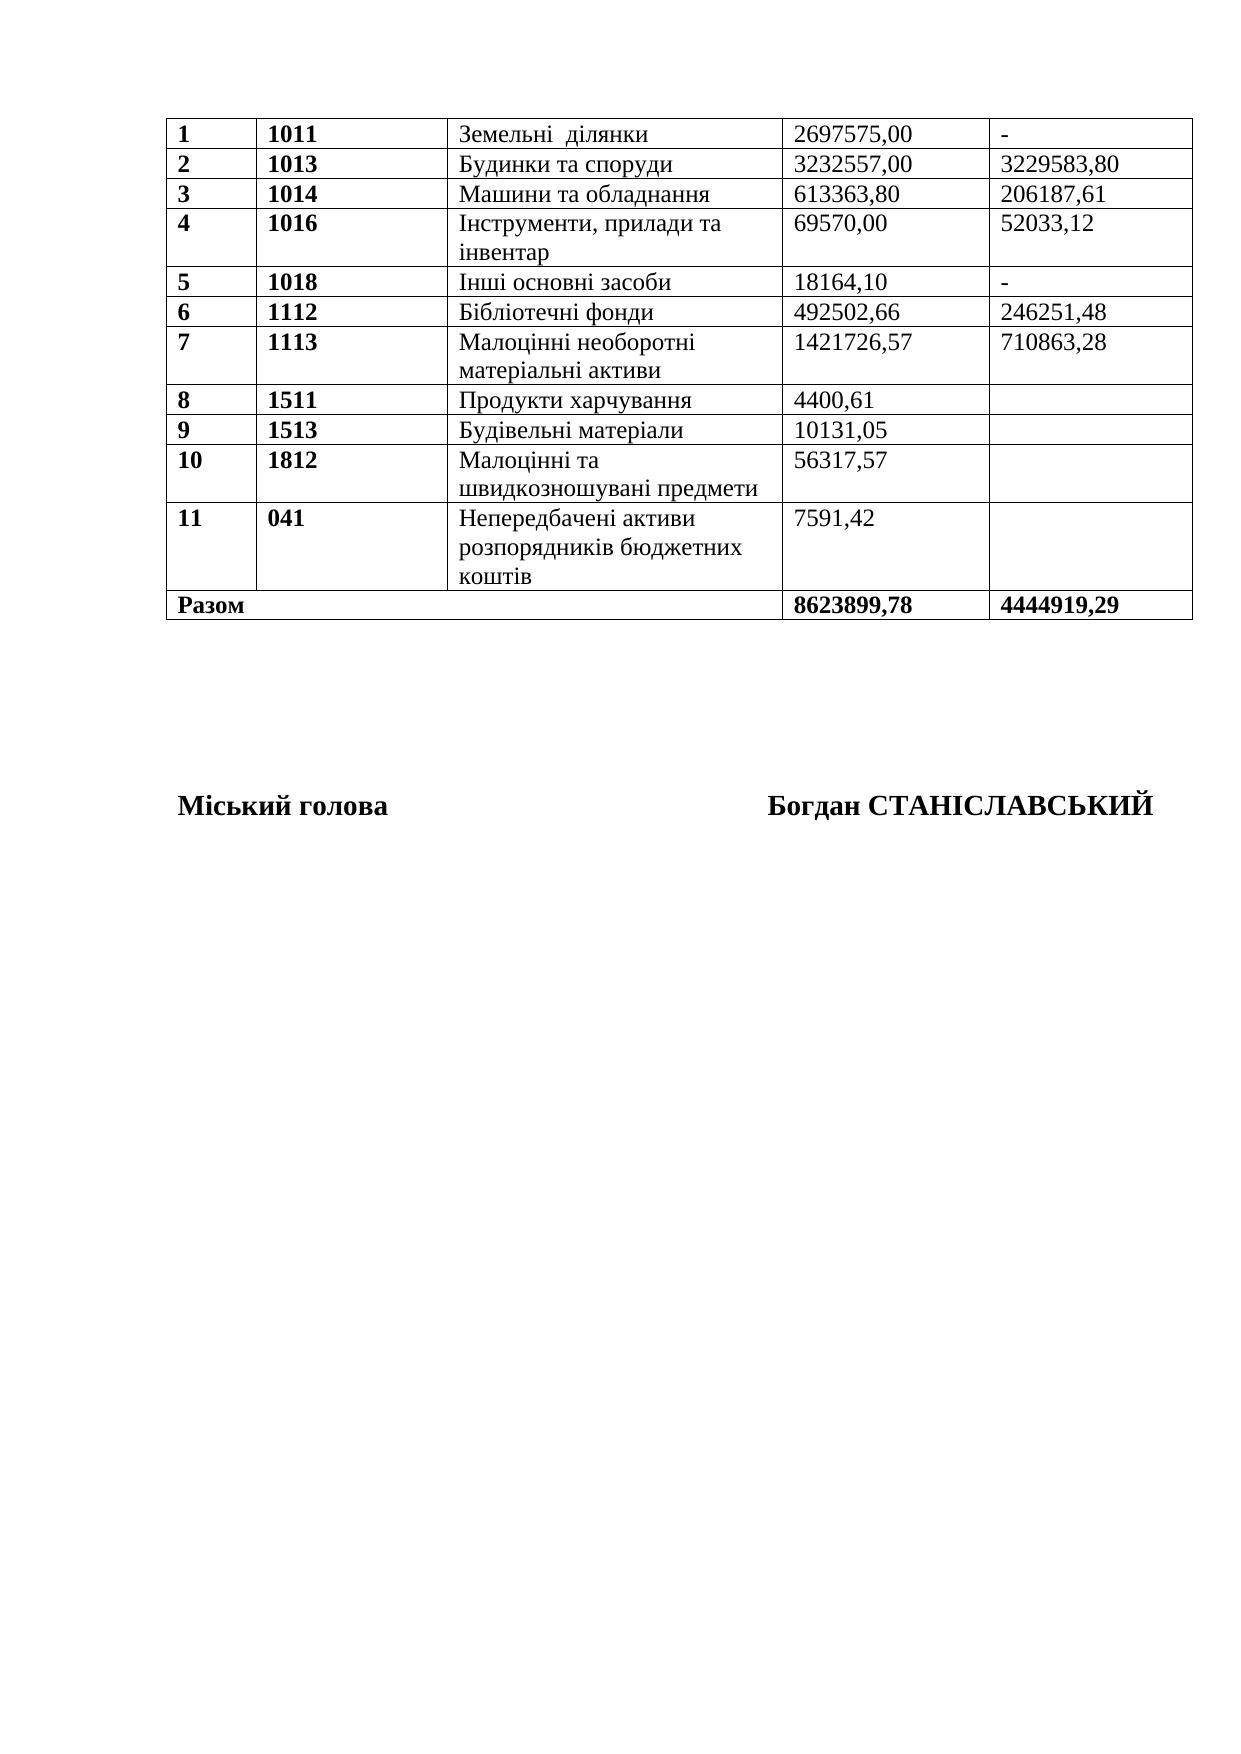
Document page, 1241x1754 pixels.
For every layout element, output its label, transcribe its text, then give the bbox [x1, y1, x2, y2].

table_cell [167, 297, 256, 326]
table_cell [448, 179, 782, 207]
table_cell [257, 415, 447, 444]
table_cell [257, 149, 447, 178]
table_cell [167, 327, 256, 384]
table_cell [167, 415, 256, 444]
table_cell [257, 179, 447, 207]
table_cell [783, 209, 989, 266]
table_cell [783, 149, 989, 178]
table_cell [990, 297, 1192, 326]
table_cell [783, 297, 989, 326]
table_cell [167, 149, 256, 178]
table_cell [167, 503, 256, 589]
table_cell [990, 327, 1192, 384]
text Міський голова Богдан СТАНІСЛАВСЬКИЙ [177, 788, 1181, 822]
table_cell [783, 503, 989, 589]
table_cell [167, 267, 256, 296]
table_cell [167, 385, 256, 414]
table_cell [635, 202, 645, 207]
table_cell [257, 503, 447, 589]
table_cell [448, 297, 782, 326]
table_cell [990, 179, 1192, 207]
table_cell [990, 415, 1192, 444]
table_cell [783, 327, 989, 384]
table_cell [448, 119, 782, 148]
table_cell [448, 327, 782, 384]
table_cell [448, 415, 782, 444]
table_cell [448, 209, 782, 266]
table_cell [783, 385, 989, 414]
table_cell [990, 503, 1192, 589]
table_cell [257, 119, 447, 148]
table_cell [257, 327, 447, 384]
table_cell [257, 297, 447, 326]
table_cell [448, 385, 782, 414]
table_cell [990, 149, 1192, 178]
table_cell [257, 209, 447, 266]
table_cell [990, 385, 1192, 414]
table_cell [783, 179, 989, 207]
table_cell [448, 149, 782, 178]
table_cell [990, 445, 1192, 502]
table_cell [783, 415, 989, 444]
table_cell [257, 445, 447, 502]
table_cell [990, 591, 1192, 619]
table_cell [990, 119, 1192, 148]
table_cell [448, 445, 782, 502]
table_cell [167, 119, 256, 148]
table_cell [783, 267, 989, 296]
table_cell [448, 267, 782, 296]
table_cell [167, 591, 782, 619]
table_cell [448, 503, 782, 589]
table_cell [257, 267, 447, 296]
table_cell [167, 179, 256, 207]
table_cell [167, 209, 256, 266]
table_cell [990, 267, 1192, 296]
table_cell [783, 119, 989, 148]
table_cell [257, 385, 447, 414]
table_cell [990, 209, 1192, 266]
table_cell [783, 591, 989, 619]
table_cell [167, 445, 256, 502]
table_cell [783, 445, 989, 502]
